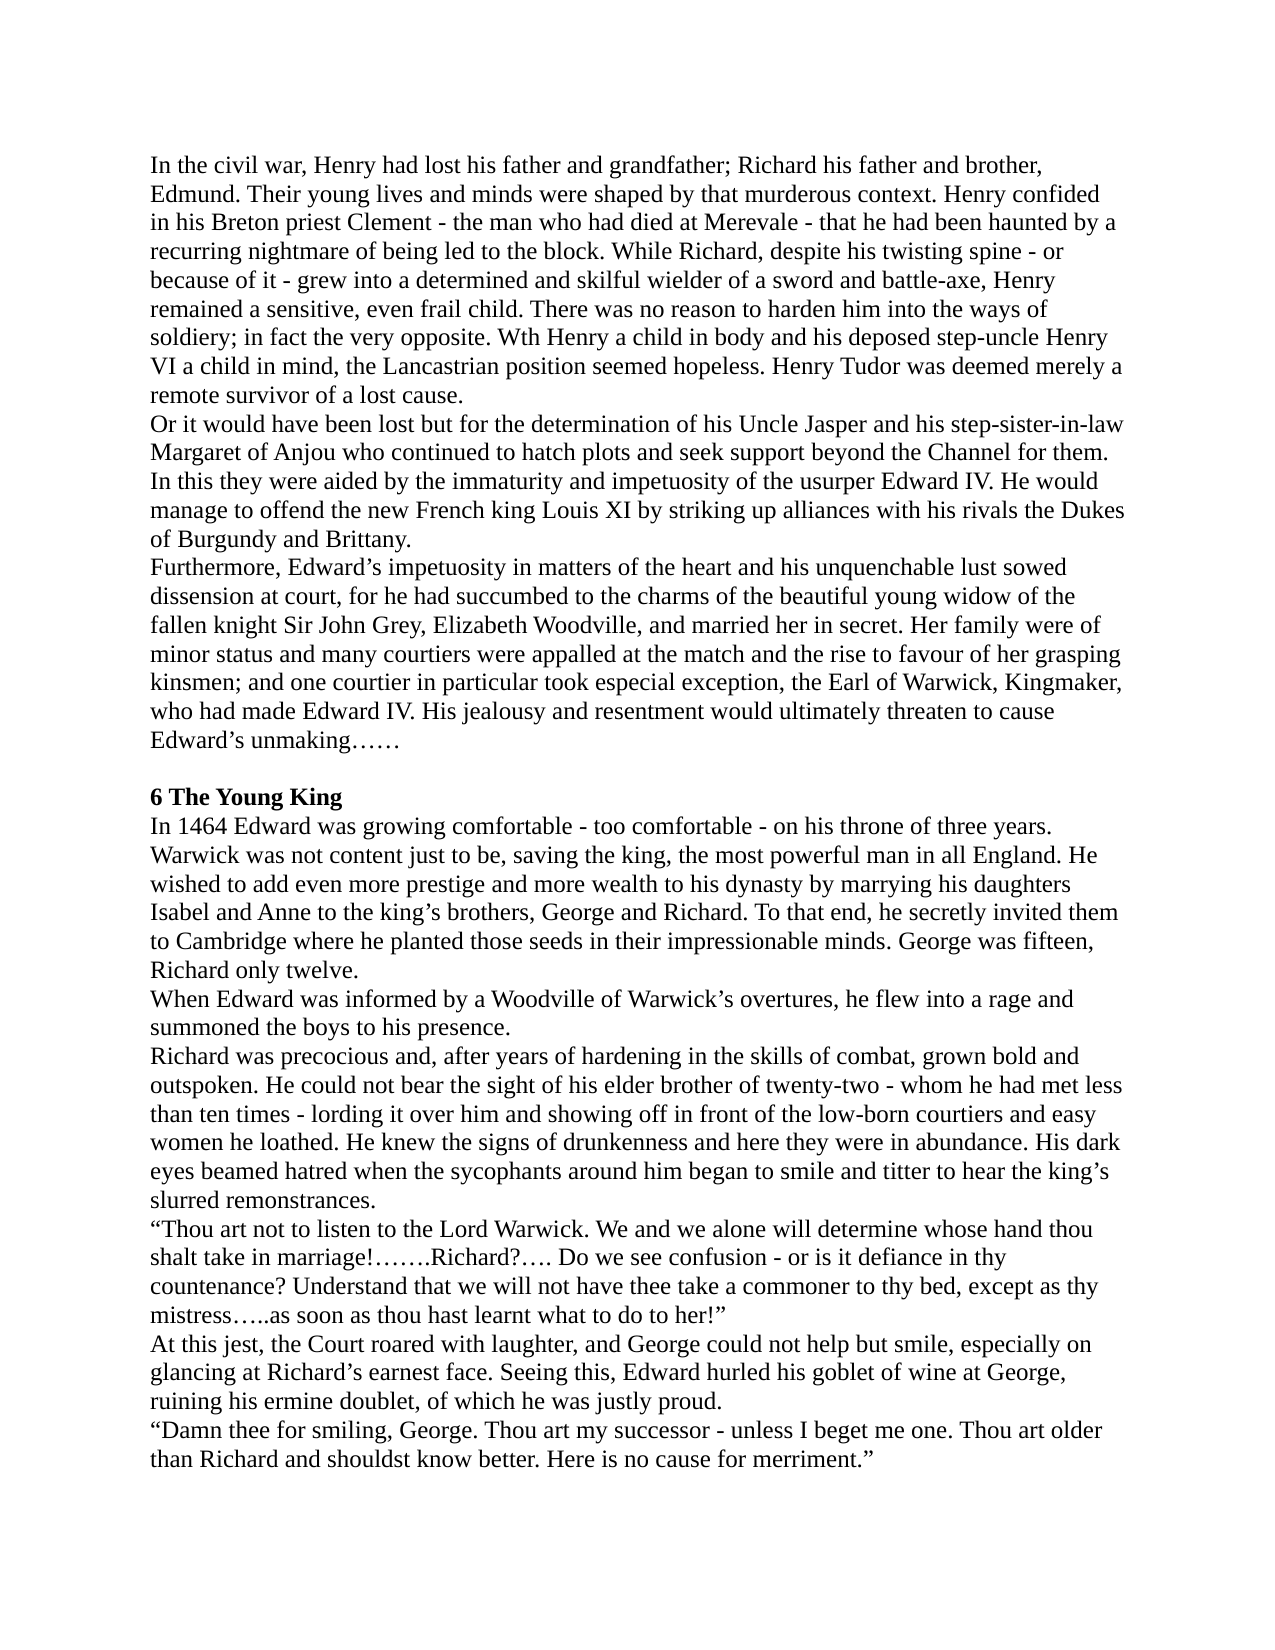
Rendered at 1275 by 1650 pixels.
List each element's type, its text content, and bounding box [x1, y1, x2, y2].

text “Damn thee for smiling, George. Thou art my successor - unless I beget me one. Thou art older than Richard and shouldst know better. Here is no cause for merriment.” [150, 1415, 1125, 1472]
text At this jest, the Court roared with laughter, and George could not help but smile, especially on glancing at Richard’s earnest face. Seeing this, Edward hurled his goblet of wine at George, ruining his ermine doublet, of which he was justly proud. [150, 1329, 1125, 1415]
text When Edward was informed by a Woodville of Warwick’s overtures, he flew into a rage and summoned the boys to his presence. [150, 984, 1125, 1041]
text Richard was precocious and, after years of hardening in the skills of combat, grown bold and outspoken. He could not bear the sight of his elder brother of twenty-two - whom he had met less than ten times - lording it over him and showing off in front of the low-born courtiers and easy women he loathed. He knew the signs of drunkenness and here they were in abundance. His dark eyes beamed hatred when the sycophants around him began to smile and titter to hear the king’s slurred remonstrances. [150, 1041, 1125, 1214]
text Or it would have been lost but for the determination of his Uncle Jasper and his step-sister-in-law Margaret of Anjou who continued to hatch plots and seek support beyond the Channel for them. In this they were aided by the immaturity and impetuosity of the usurper Edward IV. He would manage to offend the new French king Louis XI by striking up alliances with his rivals the Dukes of Burgundy and Brittany. [150, 409, 1125, 552]
text “Thou art not to listen to the Lord Warwick. We and we alone will determine whose hand thou shalt take in marriage!…….Richard?…. Do we see confusion - or is it defiance in thy countenance? Understand that we will not have thee take a commoner to thy bed, except as thy mistress…..as soon as thou hast learnt what to do to her!” [150, 1214, 1125, 1329]
text In 1464 Edward was growing comfortable - too comfortable - on his throne of three years. Warwick was not content just to be, saving the king, the most powerful man in all England. He wished to add even more prestige and more wealth to his dynasty by marrying his daughters Isabel and Anne to the king’s brothers, George and Richard. To that end, he secretly invited them to Cambridge where he planted those seeds in their impressionable minds. George was fifteen, Richard only twelve. [150, 811, 1125, 984]
text Furthermore, Edward’s impetuosity in matters of the heart and his unquenchable lust sowed dissension at court, for he had succumbed to the charms of the beautiful young widow of the fallen knight Sir John Grey, Elizabeth Woodville, and married her in secret. Her family were of minor status and many courtiers were appalled at the match and the rise to favour of her grasping kinsmen; and one courtier in particular took especial exception, the Earl of Warwick, Kingmaker, who had made Edward IV. His jealousy and resentment would ultimately threaten to cause Edward’s unmaking…… [150, 552, 1125, 754]
text 6 The Young King [150, 782, 1125, 811]
text In the civil war, Henry had lost his father and grandfather; Richard his father and brother, Edmund. Their young lives and minds were shaped by that murderous context. Henry confided in his Breton priest Clement - the man who had died at Merevale - that he had been haunted by a recurring nightmare of being led to the block. While Richard, despite his twisting spine - or because of it - grew into a determined and skilful wielder of a sword and battle-axe, Henry remained a sensitive, even frail child. There was no reason to harden him into the ways of soldiery; in fact the very opposite. Wth Henry a child in body and his deposed step-uncle Henry VI a child in mind, the Lancastrian position seemed hopeless. Henry Tudor was deemed merely a remote survivor of a lost cause. [150, 150, 1125, 409]
